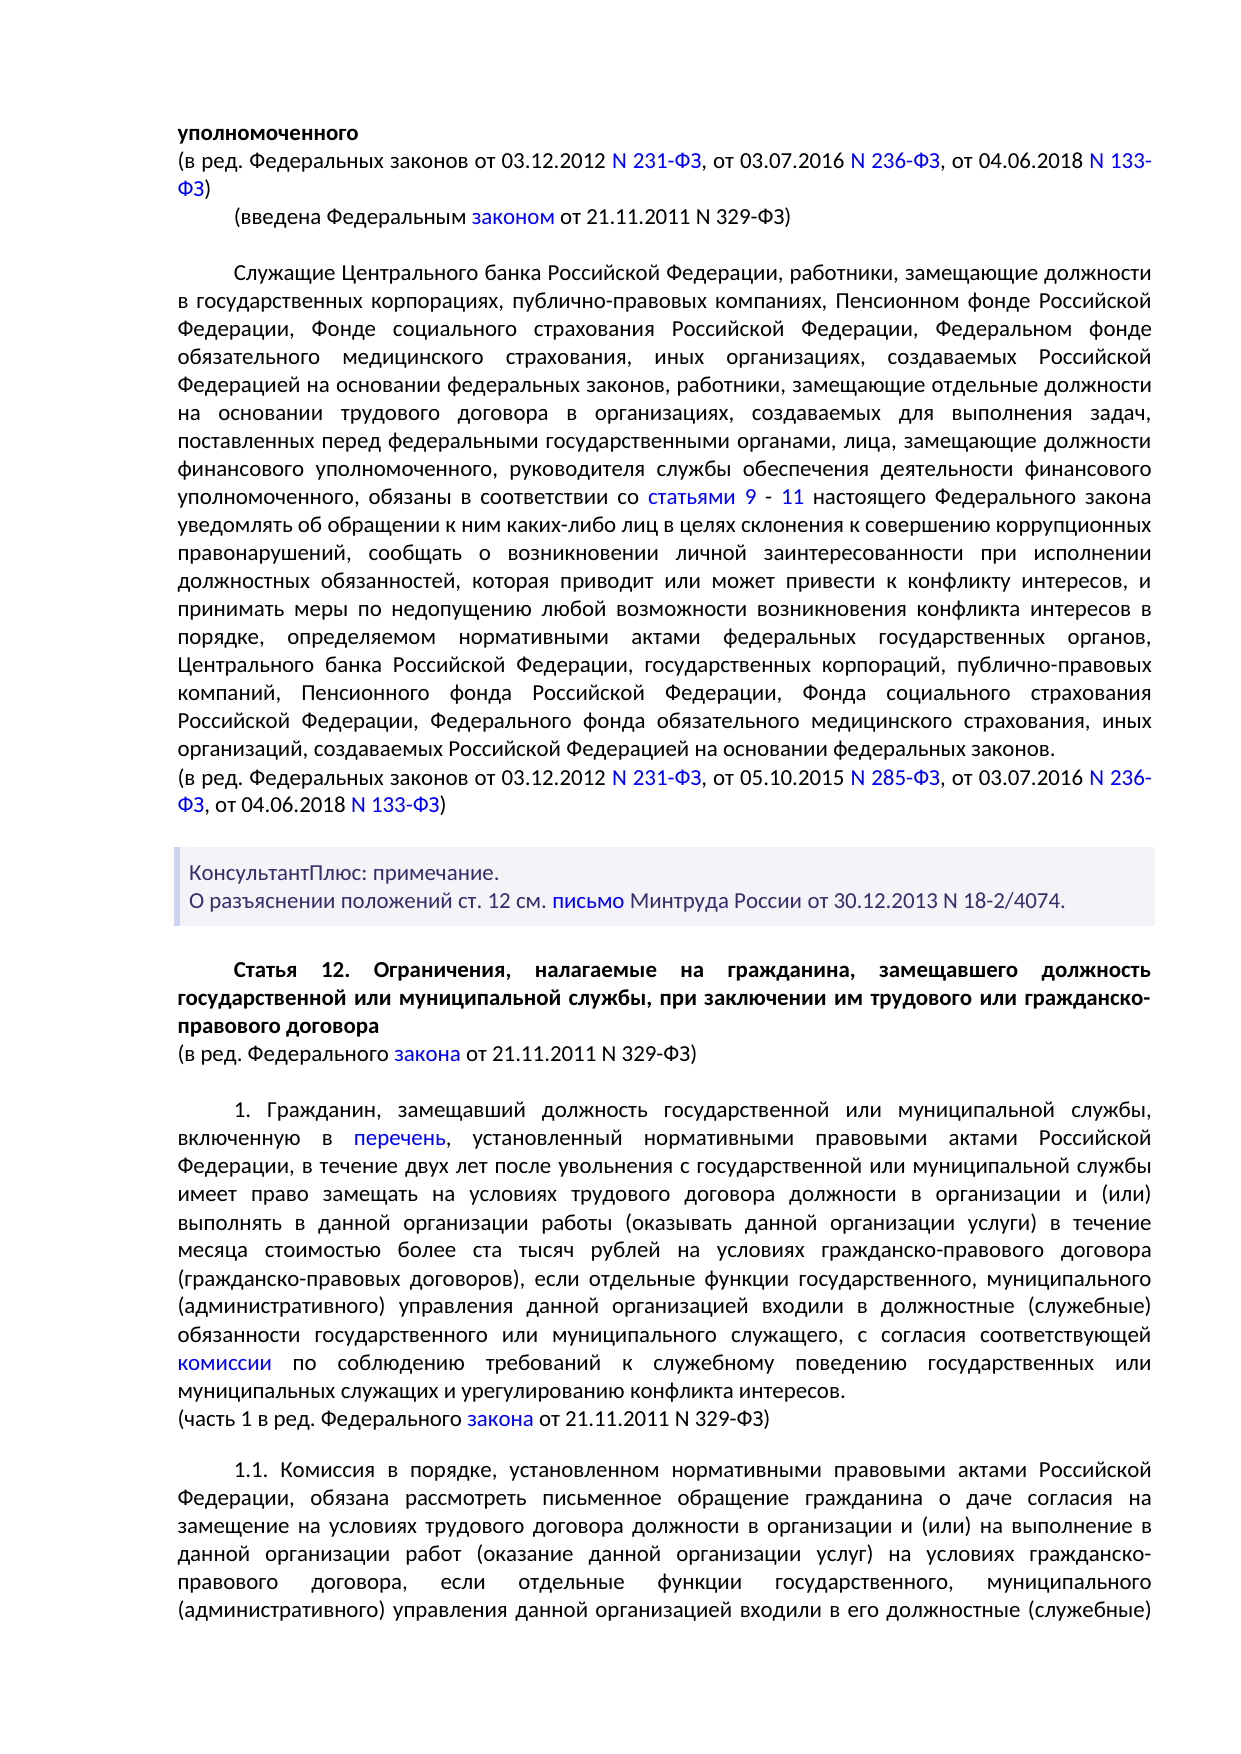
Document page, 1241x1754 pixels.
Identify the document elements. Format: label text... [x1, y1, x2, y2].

text (часть 1 в ред. Федерального закона от 21.11.2011 N 329-ФЗ) [177, 1404, 1152, 1432]
text (в ред. Федеральных законов от 03.12.2012 N 231-ФЗ, от 05.10.2015 N 285-ФЗ, от 03.07.2016 N 236-ФЗ, от 04.06.2018 N 133-ФЗ) [177, 763, 1152, 819]
text (в ред. Федеральных законов от 03.12.2012 N 231-ФЗ, от 03.07.2016 N 236-ФЗ, от 04.06.2018 N 133-ФЗ) [177, 146, 1152, 202]
table_header КонсультантПлюс: примечание. О разъяснении положений ст. 12 см. письмо Минтруда России от 30.12.2013 N 18-2/4074. [180, 847, 1149, 926]
text (в ред. Федерального закона от 21.11.2011 N 329-ФЗ) [177, 1039, 1152, 1067]
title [177, 118, 1152, 146]
title Статья 12. Ограничения, налагаемые на гражданина, замещавшего должность государственной или муниципальной службы, при заключении им трудового или гражданско-правового договора [177, 955, 1152, 1039]
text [177, 1455, 1152, 1623]
text Служащие Центрального банка Российской Федерации, работники, замещающие должности в государственных корпорациях, публично-правовых компаниях, Пенсионном фонде Российской Федерации, Фонде социального страхования Российской Федерации, Федеральном фонде обязательного медицинского страхования, иных организациях, создаваемых Российской Федерацией на основании федеральных законов, работники, замещающие отдельные должности на основании трудового договора в организациях, создаваемых для выполнения задач, поставленных перед федеральными государственными органами, лица, замещающие должности финансового уполномоченного, руководителя службы обеспечения деятельности финансового уполномоченного, обязаны в соответствии со статьями 9 - 11 настоящего Федерального закона уведомлять об обращении к ним каких-либо лиц в целях склонения к совершению коррупционных правонарушений, сообщать о возникновении личной заинтересованности при исполнении должностных обязанностей, которая приводит или может привести к конфликту интересов, и принимать меры по недопущению любой возможности возникновения конфликта интересов в порядке, определяемом нормативными актами федеральных государственных органов, Центрального банка Российской Федерации, государственных корпораций, публично-правовых компаний, Пенсионного фонда Российской Федерации, Фонда социального страхования Российской Федерации, Федерального фонда обязательного медицинского страхования, иных организаций, создаваемых Российской Федерацией на основании федеральных законов. [177, 258, 1152, 763]
text 1. Гражданин, замещавший должность государственной или муниципальной службы, включенную в перечень, установленный нормативными правовыми актами Российской Федерации, в течение двух лет после увольнения с государственной или муниципальной службы имеет право замещать на условиях трудового договора должности в организации и (или) выполнять в данной организации работы (оказывать данной организации услуги) в течение месяца стоимостью более ста тысяч рублей на условиях гражданско-правового договора (гражданско-правовых договоров), если отдельные функции государственного, муниципального (административного) управления данной организацией входили в должностные (служебные) обязанности государственного или муниципального служащего, с согласия соответствующей комиссии по соблюдению требований к служебному поведению государственных или муниципальных служащих и урегулированию конфликта интересов. [177, 1096, 1152, 1404]
text (введена Федеральным законом от 21.11.2011 N 329-ФЗ) [177, 202, 1152, 230]
